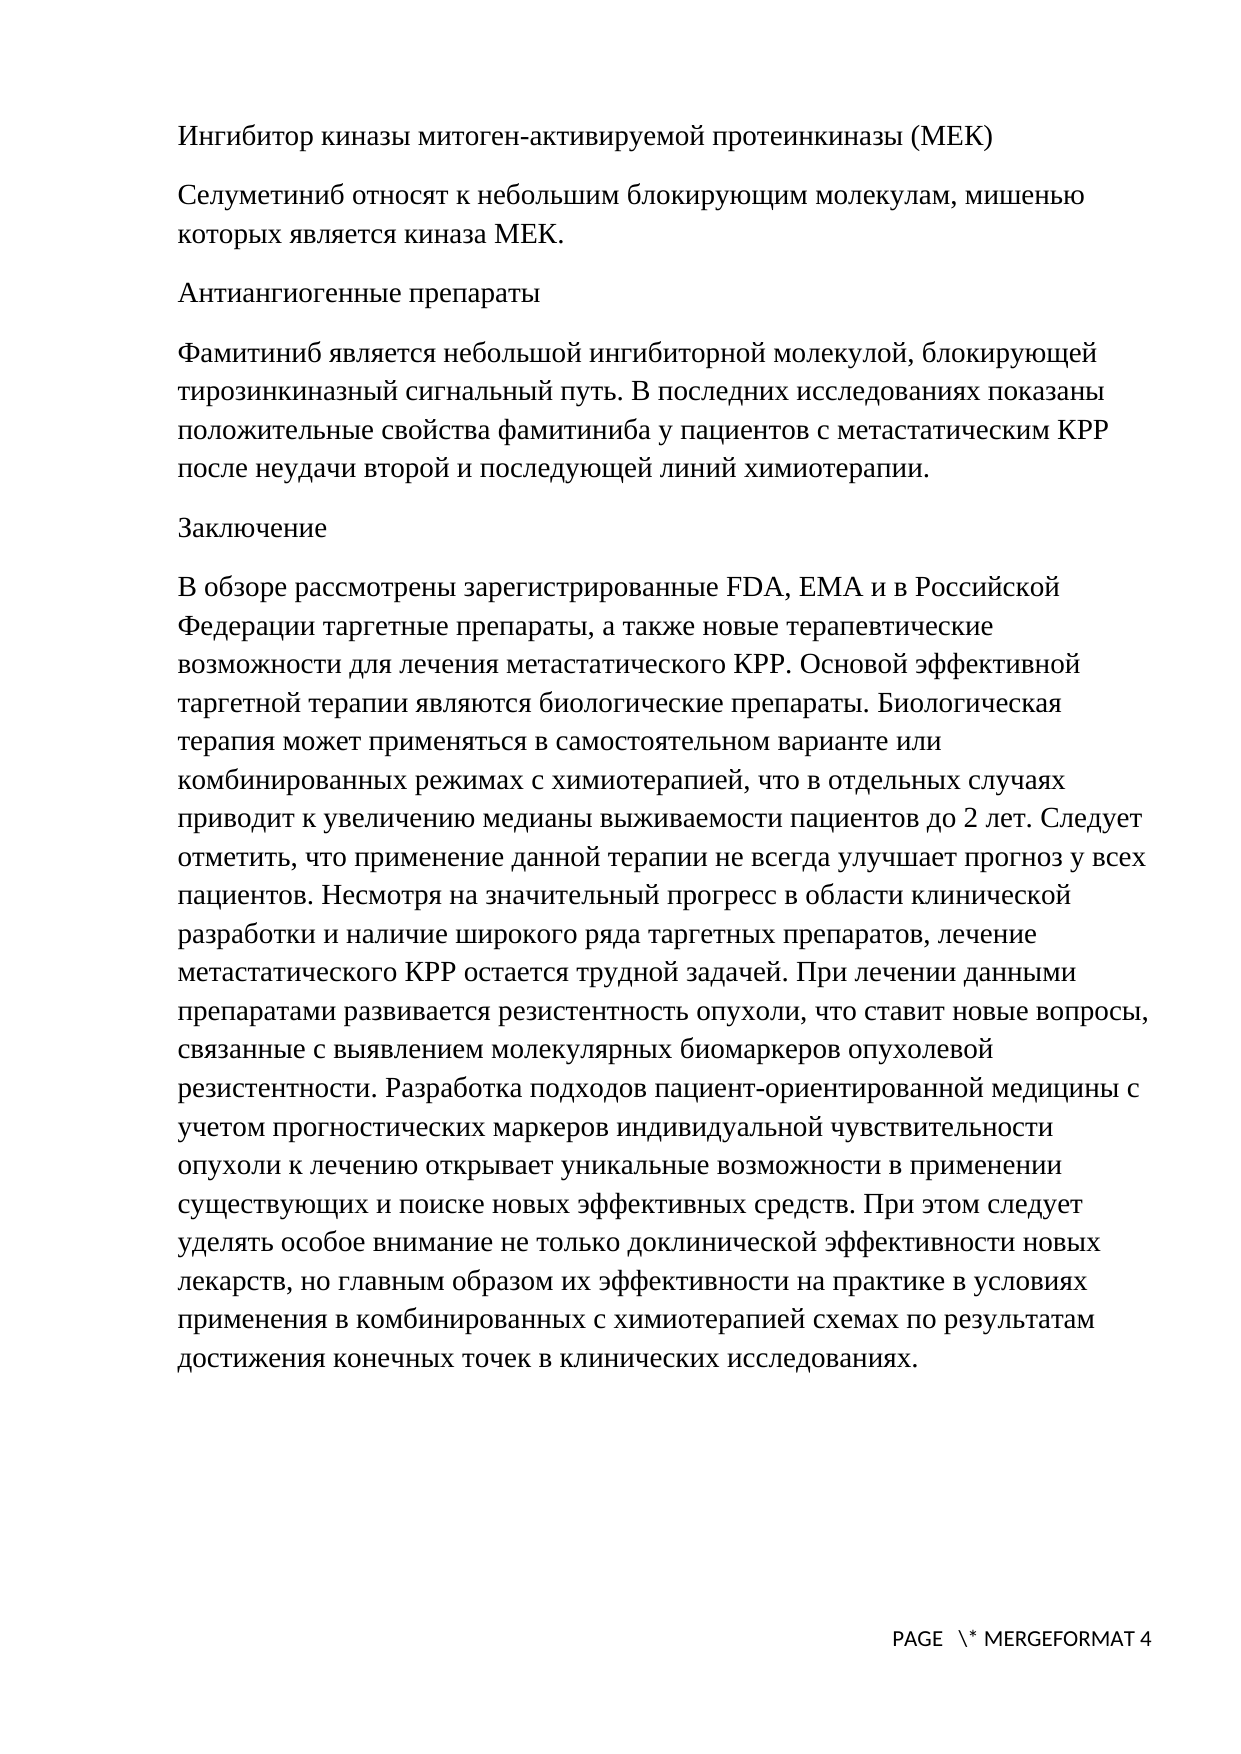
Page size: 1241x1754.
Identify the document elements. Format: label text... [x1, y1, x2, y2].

text Селуметиниб относят к небольшим блокирующим молекулам, мишенью которых является киназа МЕК. [177, 177, 1152, 249]
text Заключение [177, 510, 1152, 543]
text В обзоре рассмотрены зарегистрированные FDA, EMA и в Российской Федерации таргетные препараты, а также новые терапевтические возможности для лечения метастатического КРР. Основой эффективной таргетной терапии являются биологические препараты. Биологическая терапия может применяться в самостоятельном варианте или комбинированных режимах с химиотерапией, что в отдельных случаях приводит к увеличению медианы выживаемости пациентов до 2 лет. Следует отметить, что применение данной терапии не всегда улучшает прогноз у всех пациентов. Несмотря на значительный прогресс в области клинической разработки и наличие широкого ряда таргетных препаратов, лечение метастатического КРР остается трудной задачей. При лечении данными препаратами развивается резистентность опухоли, что ставит новые вопросы, связанные с выявлением молекулярных биомаркеров опухолевой резистентности. Разработка подходов пациент-ориентированной медицины с учетом прогностических маркеров индивидуальной чувствительности опухоли к лечению открывает уникальные возможности в применении существующих и поиске новых эффективных средств. При этом следует уделять особое внимание не только доклинической эффективности новых лекарств, но главным образом их эффективности на практике в условиях применения в комбинированных с химиотерапией схемах по результатам достижения конечных точек в клинических исследованиях. [177, 569, 1152, 1373]
text Фамитиниб является небольшой ингибиторной молекулой, блокирующей тирозинкиназный сигнальный путь. В последних исследованиях показаны положительные свойства фамитиниба у пациентов с метастатическим КРР после неудачи второй и последующей линий химиотерапии. [177, 335, 1152, 484]
text Антиангиогенные препараты [177, 275, 1152, 309]
text Ингибитор киназы митоген-активируемой протеинкиназы (МЕК) [177, 118, 1152, 152]
